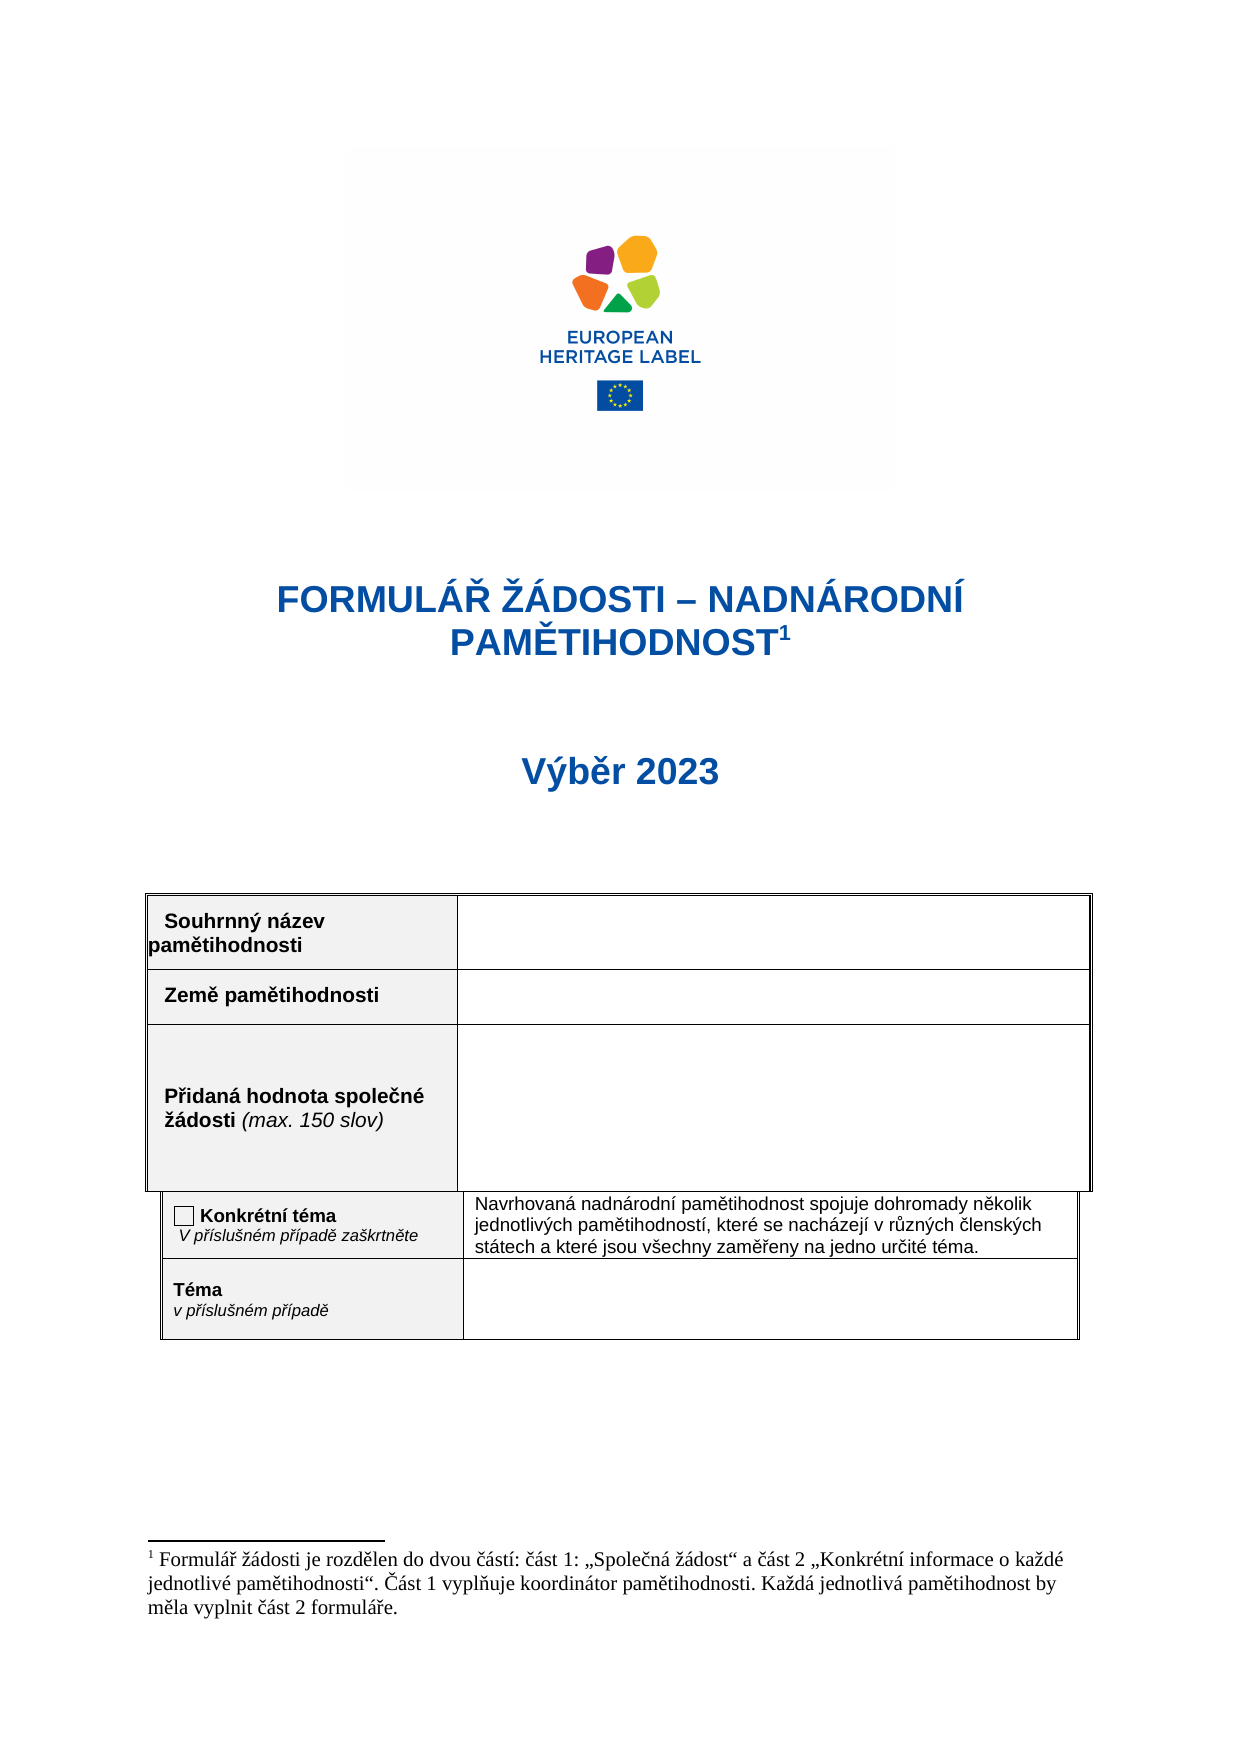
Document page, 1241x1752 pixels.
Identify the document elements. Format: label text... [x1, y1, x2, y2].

table_header [458, 896, 1089, 969]
picture [345, 147, 895, 491]
table_header Souhrnný název pamětihodnosti [148, 896, 457, 969]
table_cell Přidaná hodnota společné žádosti (max. 150 slov) [148, 1025, 457, 1191]
table_cell [458, 1025, 1089, 1191]
text Výběr 2023 [148, 749, 1092, 793]
table_header Navrhovaná nadnárodní pamětihodnost spojuje dohromady několik jednotlivých pamětihodností, které se nacházejí v různých členských státech a které jsou všechny zaměřeny na jedno určité téma. [464, 1192, 1077, 1258]
table_cell Země pamětihodnosti [148, 970, 457, 1024]
table_cell Téma v příslušném případě [163, 1259, 463, 1339]
text FORMULÁŘ ŽÁDOSTI – NADNÁRODNÍ PAMĚTIHODNOST [148, 577, 1092, 663]
table_cell [458, 970, 1089, 1024]
table_header Konkrétní téma V příslušném případě zaškrtněte [163, 1192, 463, 1258]
table_cell [464, 1259, 1077, 1339]
